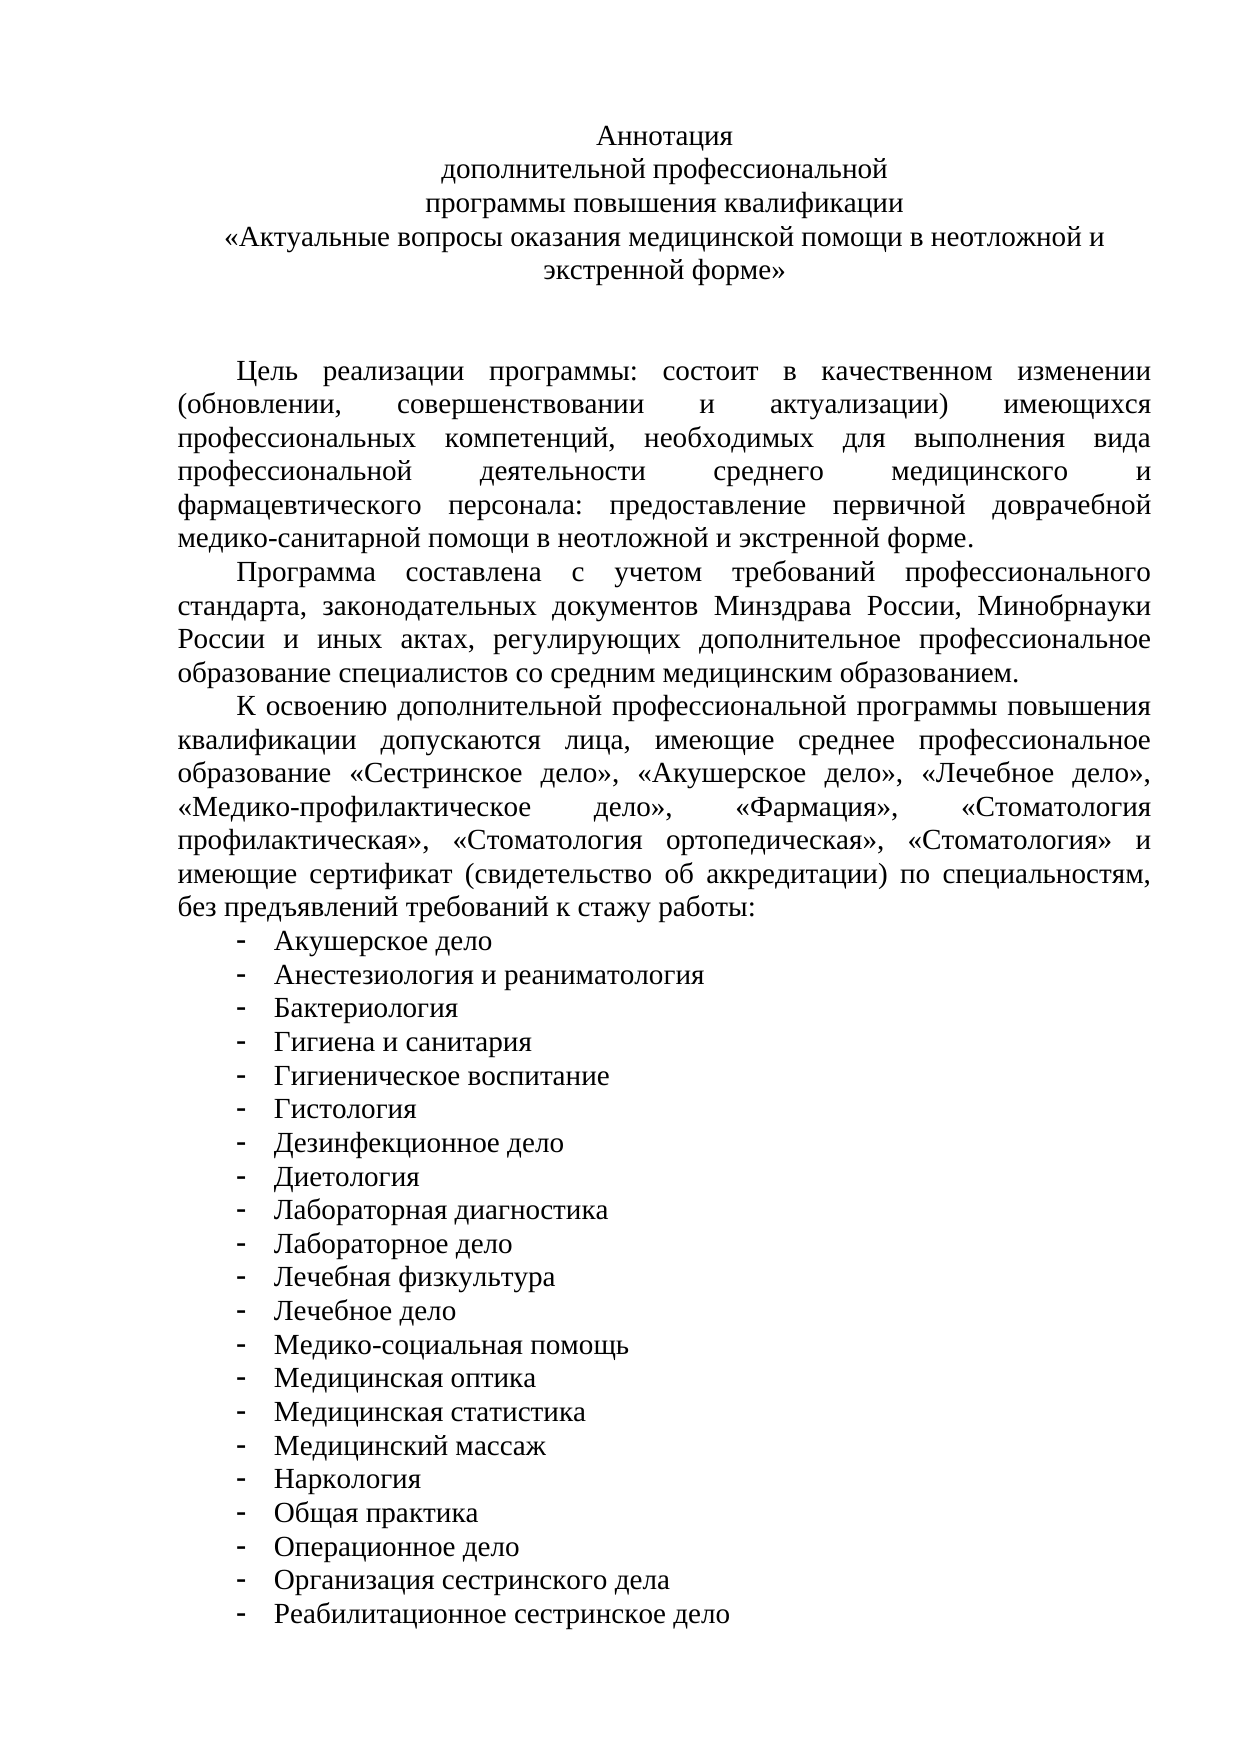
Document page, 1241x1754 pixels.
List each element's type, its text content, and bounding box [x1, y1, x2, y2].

text Программа составлена с учетом требований профессионального стандарта, законодательных документов Минздрава России, Минобрнауки России и иных актах, регулирующих дополнительное профессиональное образование специалистов со средним медицинским образованием. [177, 554, 1152, 688]
list Медицинская оптика [236, 1361, 1152, 1394]
text К освоению дополнительной профессиональной программы повышения квалификации допускаются лица, имеющие среднее профессиональное образование «Сестринское дело», «Акушерское дело», «Лечебное дело», «Медико-профилактическое дело», «Фармация», «Стоматология профилактическая», «Стоматология ортопедическая», «Стоматология» и имеющие сертификат (свидетельство об аккредитации) по специальностям, без предъявлений требований к стажу работы: [177, 688, 1152, 923]
list Бактериология [236, 990, 1152, 1024]
list Общая практика [236, 1495, 1152, 1529]
list Дезинфекционное дело [236, 1125, 1152, 1159]
list Лабораторное дело [236, 1226, 1152, 1259]
list Организация сестринского дела [236, 1562, 1152, 1596]
text Цель реализации программы: состоит в качественном изменении (обновлении, совершенствовании и актуализации) имеющихся профессиональных компетенций, необходимых для выполнения вида профессиональной деятельности среднего медицинского и фармацевтического персонала: предоставление первичной доврачебной медико-санитарной помощи в неотложной и экстренной форме. [177, 353, 1152, 554]
list Акушерское дело [236, 923, 1152, 957]
list Гигиена и санитария [236, 1024, 1152, 1058]
list Лабораторная диагностика [236, 1192, 1152, 1226]
text дополнительной профессиональной [177, 152, 1152, 185]
list Наркология [236, 1461, 1152, 1495]
list Медицинская статистика [236, 1394, 1152, 1428]
list Реабилитационное сестринское дело [236, 1596, 1152, 1630]
list Операционное дело [236, 1529, 1152, 1562]
list Лечебная физкультура [236, 1259, 1152, 1293]
list Диетология [236, 1159, 1152, 1192]
list Анестезиология и реаниматология [236, 957, 1152, 990]
text «Актуальные вопросы оказания медицинской помощи в неотложной и экстренной форме» [177, 219, 1152, 286]
list Медицинский массаж [236, 1428, 1152, 1461]
list Лечебное дело [236, 1293, 1152, 1327]
list Гистология [236, 1091, 1152, 1125]
list Гигиеническое воспитание [236, 1058, 1152, 1091]
text Аннотация [177, 118, 1152, 152]
text программы повышения квалификации [177, 185, 1152, 219]
list Медико-социальная помощь [236, 1327, 1152, 1361]
